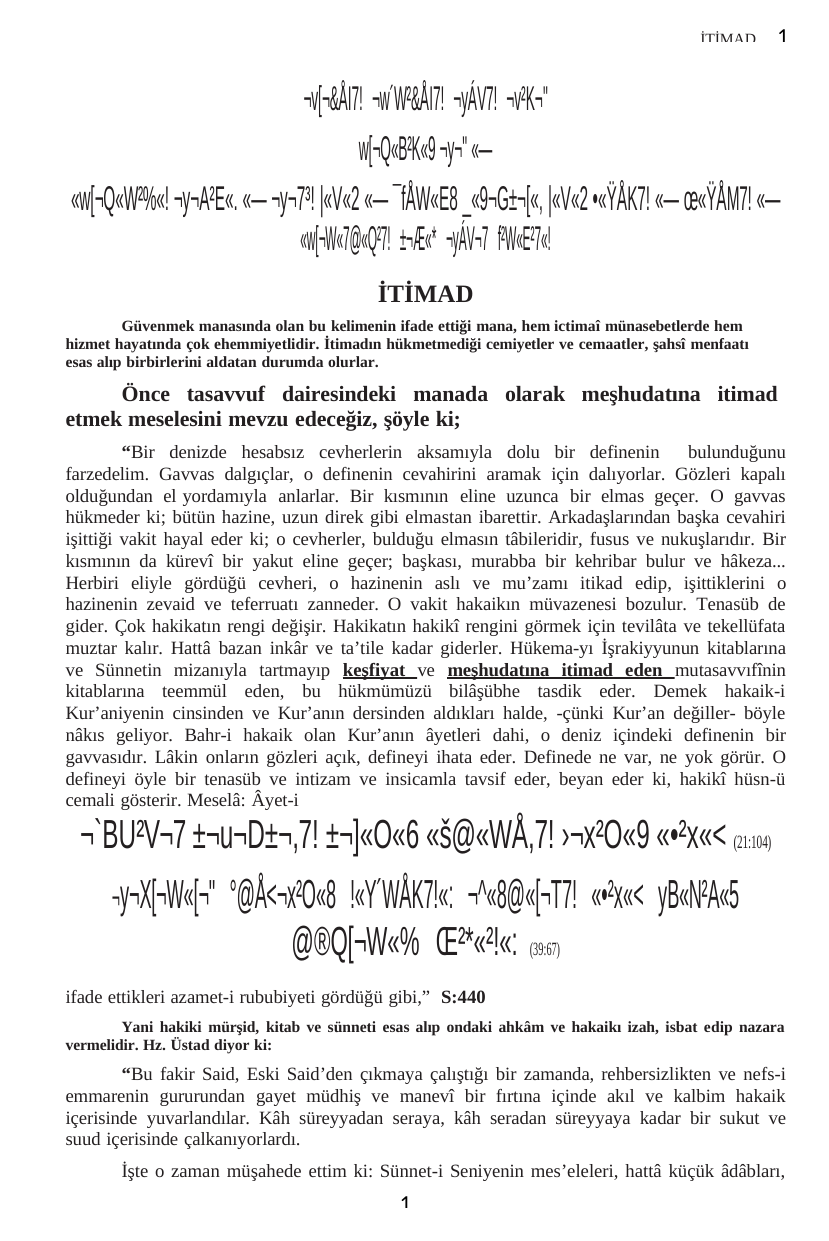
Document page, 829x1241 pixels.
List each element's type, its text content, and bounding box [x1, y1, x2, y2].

text ifade ettikleri azamet-i rububiyeti gördüğü gibi,” S:440 [65, 986, 790, 1008]
subtitle Önce tasavvuf dairesindeki manada olarak meşhudatına itimad [121, 381, 790, 406]
text Güvenmek manasında olan bu kelimenin ifade ettiği mana, hem ictimaî münasebetlerde hem hizmet hayatında çok ehemmiyetlidir. İtimadın hükmetmediği cemiyetler ve cemaatler, şahsî menfaatı esas alıp birbirlerini aldatan durumda olurlar. [65, 317, 763, 371]
text ­w[¬Q«B²K«9 ¬y¬" «— [60, 128, 791, 168]
subtitle İTİMAD [68, 279, 783, 307]
text “Bir denizde hesabsız cevherlerin aksamıyla dolu bir definenin bulunduğunu farzedelim. Gavvas dalgıçlar, o definenin cevahirini aramak için dalıyorlar. Gözleri kapalı olduğundan el yordamıyla anlarlar. Bir kısmının eline uzunca bir elmas geçer. O gavvas hükmeder ki; bütün hazine, uzun direk gibi elmastan ibarettir. Arkadaşlarından başka cevahiri işittiği vakit hayal eder ki; o cevherler, bulduğu elmasın tâbileridir, fusus ve nukuşlarıdır. Bir kısmının da kürevî bir yakut eline geçer; başkası, murabba bir kehribar bulur ve hâkeza... Herbiri eliyle gördüğü cevheri, o hazinenin aslı ve mu’zamı itikad edip, işittiklerini o hazinenin zevaid ve teferruatı zanneder. O vakit hakaikın müvazenesi bozulur. Tenasüb de gider. Çok hakikatın rengi değişir. Hakikatın hakikî rengini görmek için tevilâta ve tekellüfata muztar kalır. Hattâ bazan inkâr ve ta’tile kadar giderler. Hükema-yı İşrakiyyunun kitablarına ve Sünnetin mizanıyla tartmayıp keşfiyat ve meşhudatına itimad eden mutasavvıfînin kitablarına teemmül eden, bu hükmümüzü bilâşübhe tasdik eder. Demek hakaik-i Kur’aniyenin cinsinden ve Kur’anın dersinden aldıkları halde, -çünki Kur’an değiller- böyle nâkıs geliyor. Bahr-i hakaik olan Kur’anın âyetleri dahi, o deniz içindeki definenin bir gavvasıdır. Lâkin onların gözleri açık, defineyi ihata eder. Definede ne var, ne yok görür. O defineyi öyle bir tenasüb ve intizam ve insicamla tavsif eder, beyan eder ki, hakikî hüsn-ü cemali gösterir. Meselâ: Âyet-i [65, 441, 786, 811]
subtitle ¬`­B­U²V¬7 ±¬u¬D±¬,7! ±¬]«O«6 «š@«WÅ,7! ›¬x²O«9 «•²x«< (21:104) [68, 811, 783, 857]
text ¬y¬X[¬W«[¬" °@Å<¬x²O«8 ­!«Y´WÅK7!«: ¬^«8@«[¬T7! «•²x«< ­y­B«N²A«5 @®Q[¬W«% ­Œ²*«²!«: (39:67) [83, 870, 767, 964]
text «w[¬Q«W²%«! ¬y¬A²E«. «— ¬y¬7³! |«V«2 «— ¯fÅW«E8 _«9¬G±¬[«, |«V«2 •«ŸÅK7! «— œ«ŸÅM7! «— «w[¬W«7@«Q²7! ±¬Æ«* ¬yÁV¬7 f²W«E²7«! [68, 178, 783, 258]
text Yani hakiki mürşid, kitab ve sünneti esas alıp ondaki ahkâm ve hakaikı izah, isbat edip nazara vermelidir. Hz. Üstad diyor ki: [65, 1018, 786, 1054]
text “Bu fakir Said, Eski Said’den çıkmaya çalıştığı bir zamanda, rehbersizlikten ve nefs-i emmarenin gururundan gayet müdhiş ve manevî bir fırtına içinde akıl ve kalbim hakaik içerisinde yuvarlandılar. Kâh süreyyadan seraya, kâh seradan süreyyaya kadar bir sukut ve suud içerisinde çalkanıyorlardı. [65, 1063, 786, 1150]
text etmek meselesini mevzu edeceğiz, şöyle ki; [65, 406, 790, 432]
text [65, 1159, 786, 1181]
subtitle ¬v[¬&ÅI7! ¬w´W²&ÅI7! ¬yÁV7! ¬v²K¬" [68, 78, 783, 118]
